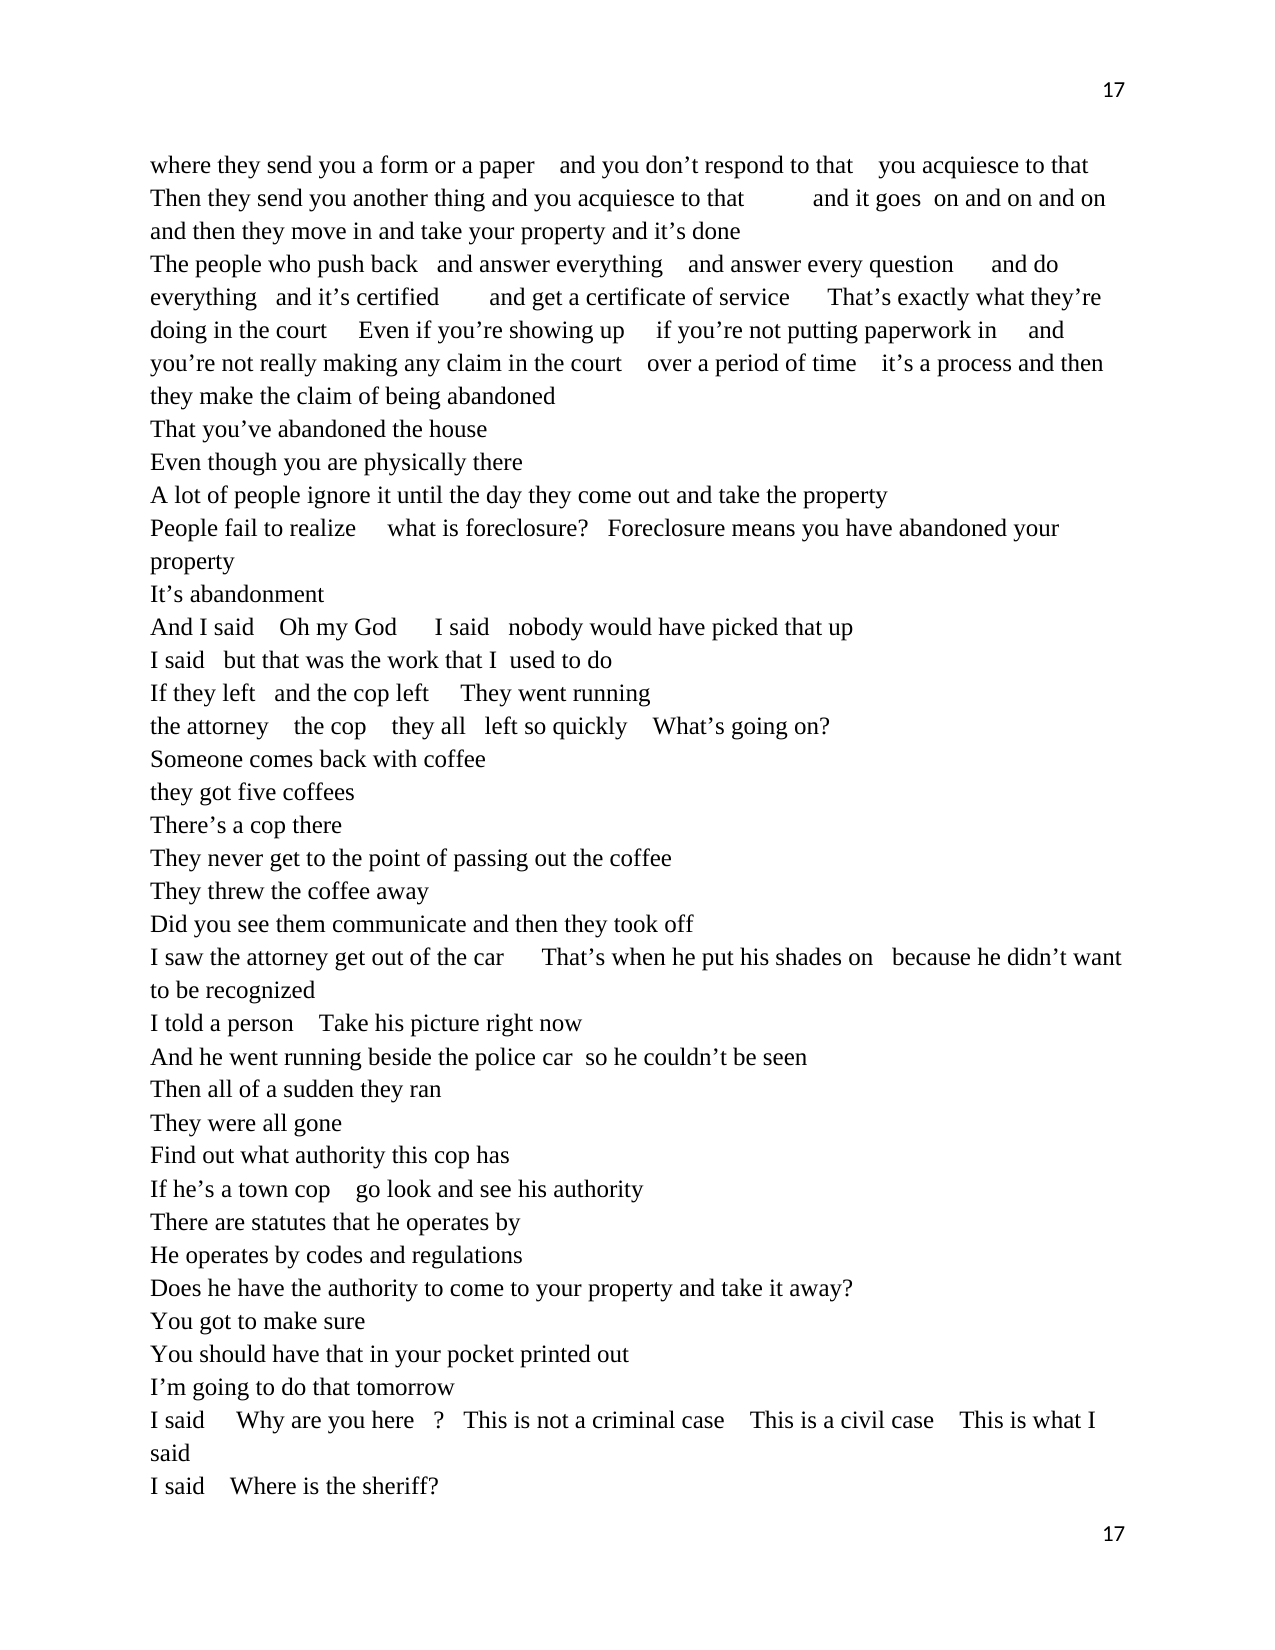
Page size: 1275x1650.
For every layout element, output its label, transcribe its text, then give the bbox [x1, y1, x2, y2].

text Then they send you another thing and you acquiesce to that and it goes on and on and on [150, 183, 1125, 212]
text the attorney the cop they all left so quickly What’s going on? [150, 711, 1125, 740]
text People fail to realize what is foreclosure? Foreclosure means you have abandoned your property [150, 513, 1125, 575]
text You should have that in your pocket printed out [150, 1339, 1125, 1367]
text and then they move in and take your property and it’s done [150, 216, 1125, 245]
text The people who push back and answer everything and answer every question and do everything and it’s certified and get a certificate of service That’s exactly what they’re doing in the court Even if you’re showing up if you’re not putting paperwork in and you’re not really making any claim in the court over a period of time it’s a process and then they make the claim of being abandoned [150, 249, 1125, 410]
text I said but that was the work that I used to do [150, 645, 1125, 674]
text There are statutes that he operates by [150, 1207, 1125, 1235]
text You got to make sure [150, 1306, 1125, 1334]
text Someone comes back with coffee [150, 744, 1125, 773]
text And I said Oh my God I said nobody would have picked that up [150, 612, 1125, 641]
text they got five coffees [150, 777, 1125, 806]
text I said Why are you here ? This is not a criminal case This is a civil case This is what I said [150, 1405, 1125, 1467]
text They were all gone [150, 1108, 1125, 1136]
text And he went running beside the police car so he couldn’t be seen [150, 1042, 1125, 1070]
text It’s abandonment [150, 579, 1125, 608]
text They never get to the point of passing out the coffee [150, 843, 1125, 872]
text I told a person Take his picture right now [150, 1008, 1125, 1037]
text If he’s a town cop go look and see his authority [150, 1174, 1125, 1202]
text He operates by codes and regulations [150, 1240, 1125, 1268]
text There’s a cop there [150, 810, 1125, 839]
text Then all of a sudden they ran [150, 1074, 1125, 1103]
text I saw the attorney get out of the car That’s when he put his shades on because he didn’t want to be recognized [150, 942, 1125, 1004]
text Even though you are physically there [150, 447, 1125, 476]
text I said Where is the sheriff? [150, 1471, 1125, 1499]
text I’m going to do that tomorrow [150, 1372, 1125, 1401]
text If they left and the cop left They went running [150, 678, 1125, 707]
text Does he have the authority to come to your property and take it away? [150, 1273, 1125, 1301]
text A lot of people ignore it until the day they come out and take the property [150, 480, 1125, 509]
text Did you see them communicate and then they took off [150, 909, 1125, 938]
text They threw the coffee away [150, 876, 1125, 905]
text Find out what authority this cop has [150, 1141, 1125, 1169]
text where they send you a form or a paper and you don’t respond to that you acquiesce to that [150, 150, 1125, 179]
text That you’ve abandoned the house [150, 414, 1125, 443]
